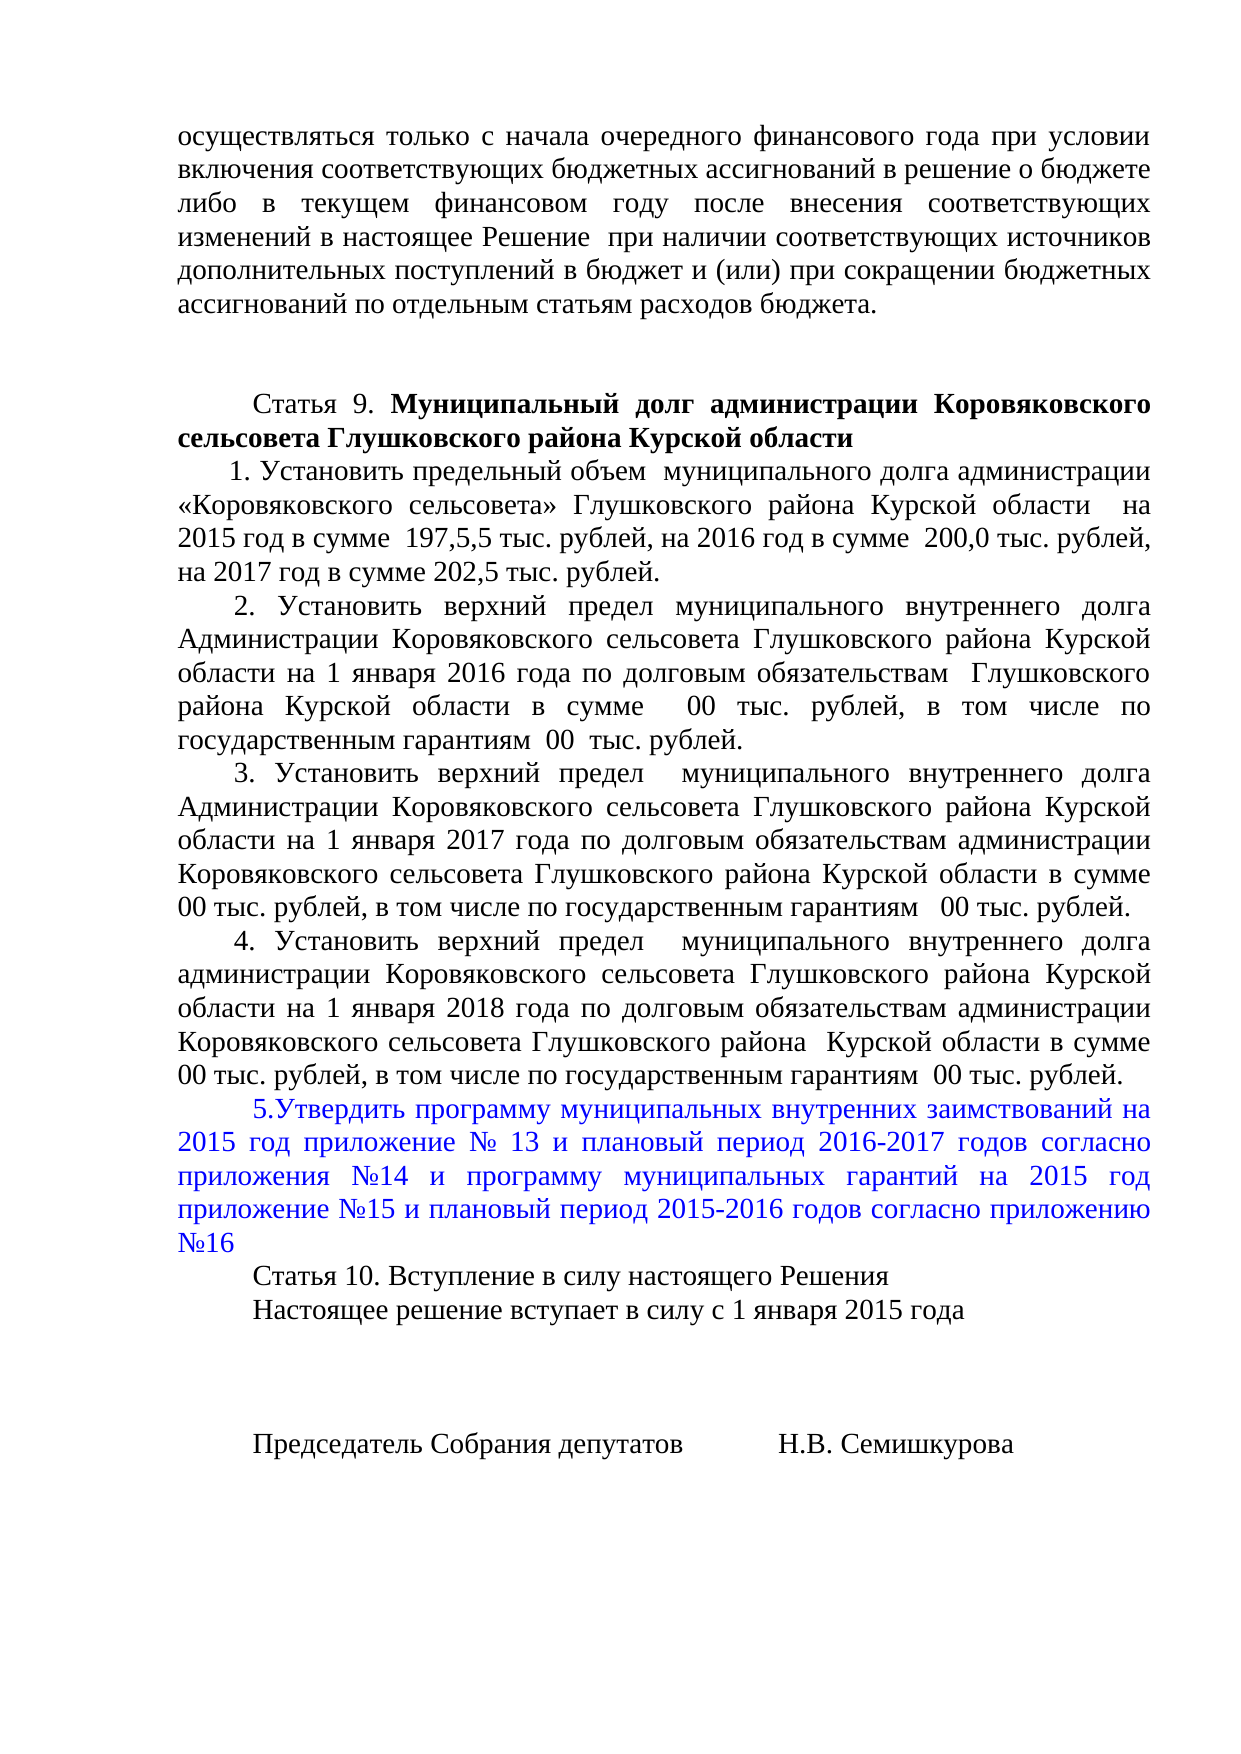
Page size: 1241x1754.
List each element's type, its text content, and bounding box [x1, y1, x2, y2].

text 3. Установить верхний предел муниципального внутреннего долга Администрации Коровяковского сельсовета Глушковского района Курской области на 1 января 2017 года по долговым обязательствам администрации Коровяковского сельсовета Глушковского района Курской области в сумме 00 тыс. рублей, в том числе по государственным гарантиям 00 тыс. рублей. [177, 755, 1152, 923]
text 5.Утвердить программу муниципальных внутренних заимствований на 2015 год приложение № 13 и плановый период 2016-2017 годов согласно приложения №14 и программу муниципальных гарантий на 2015 год приложение №15 и плановый период 2015-2016 годов согласно приложению №16 [177, 1091, 1152, 1258]
text Настоящее решение вступает в силу с 1 января 2015 года [177, 1292, 1152, 1326]
text 1. Установить предельный объем муниципального долга администрации «Коровяковского сельсовета» Глушковского района Курской области на 2015 год в сумме 197,5,5 тыс. рублей, на 2016 год в сумме 200,0 тыс. рублей, на 2017 год в сумме 202,5 тыс. рублей. [177, 453, 1152, 588]
text 2. Установить верхний предел муниципального внутреннего долга Администрации Коровяковского сельсовета Глушковского района Курской области на 1 января 2016 года по долговым обязательствам Глушковского района Курской области в сумме 00 тыс. рублей, в том числе по государственным гарантиям 00 тыс. рублей. [177, 588, 1152, 755]
text 4. Установить верхний предел муниципального внутреннего долга администрации Коровяковского сельсовета Глушковского района Курской области на 1 января 2018 года по долговым обязательствам администрации Коровяковского сельсовета Глушковского района Курской области в сумме 00 тыс. рублей, в том числе по государственным гарантиям 00 тыс. рублей. [177, 923, 1152, 1091]
text Статья 9. Муниципальный долг администрации Коровяковского сельсовета Глушковского района Курской области [177, 386, 1152, 453]
text Председатель Собрания депутатов Н.В. Семишкурова [177, 1426, 1152, 1460]
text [177, 118, 1152, 319]
text Статья 10. Вступление в силу настоящего Решения [177, 1258, 1152, 1292]
